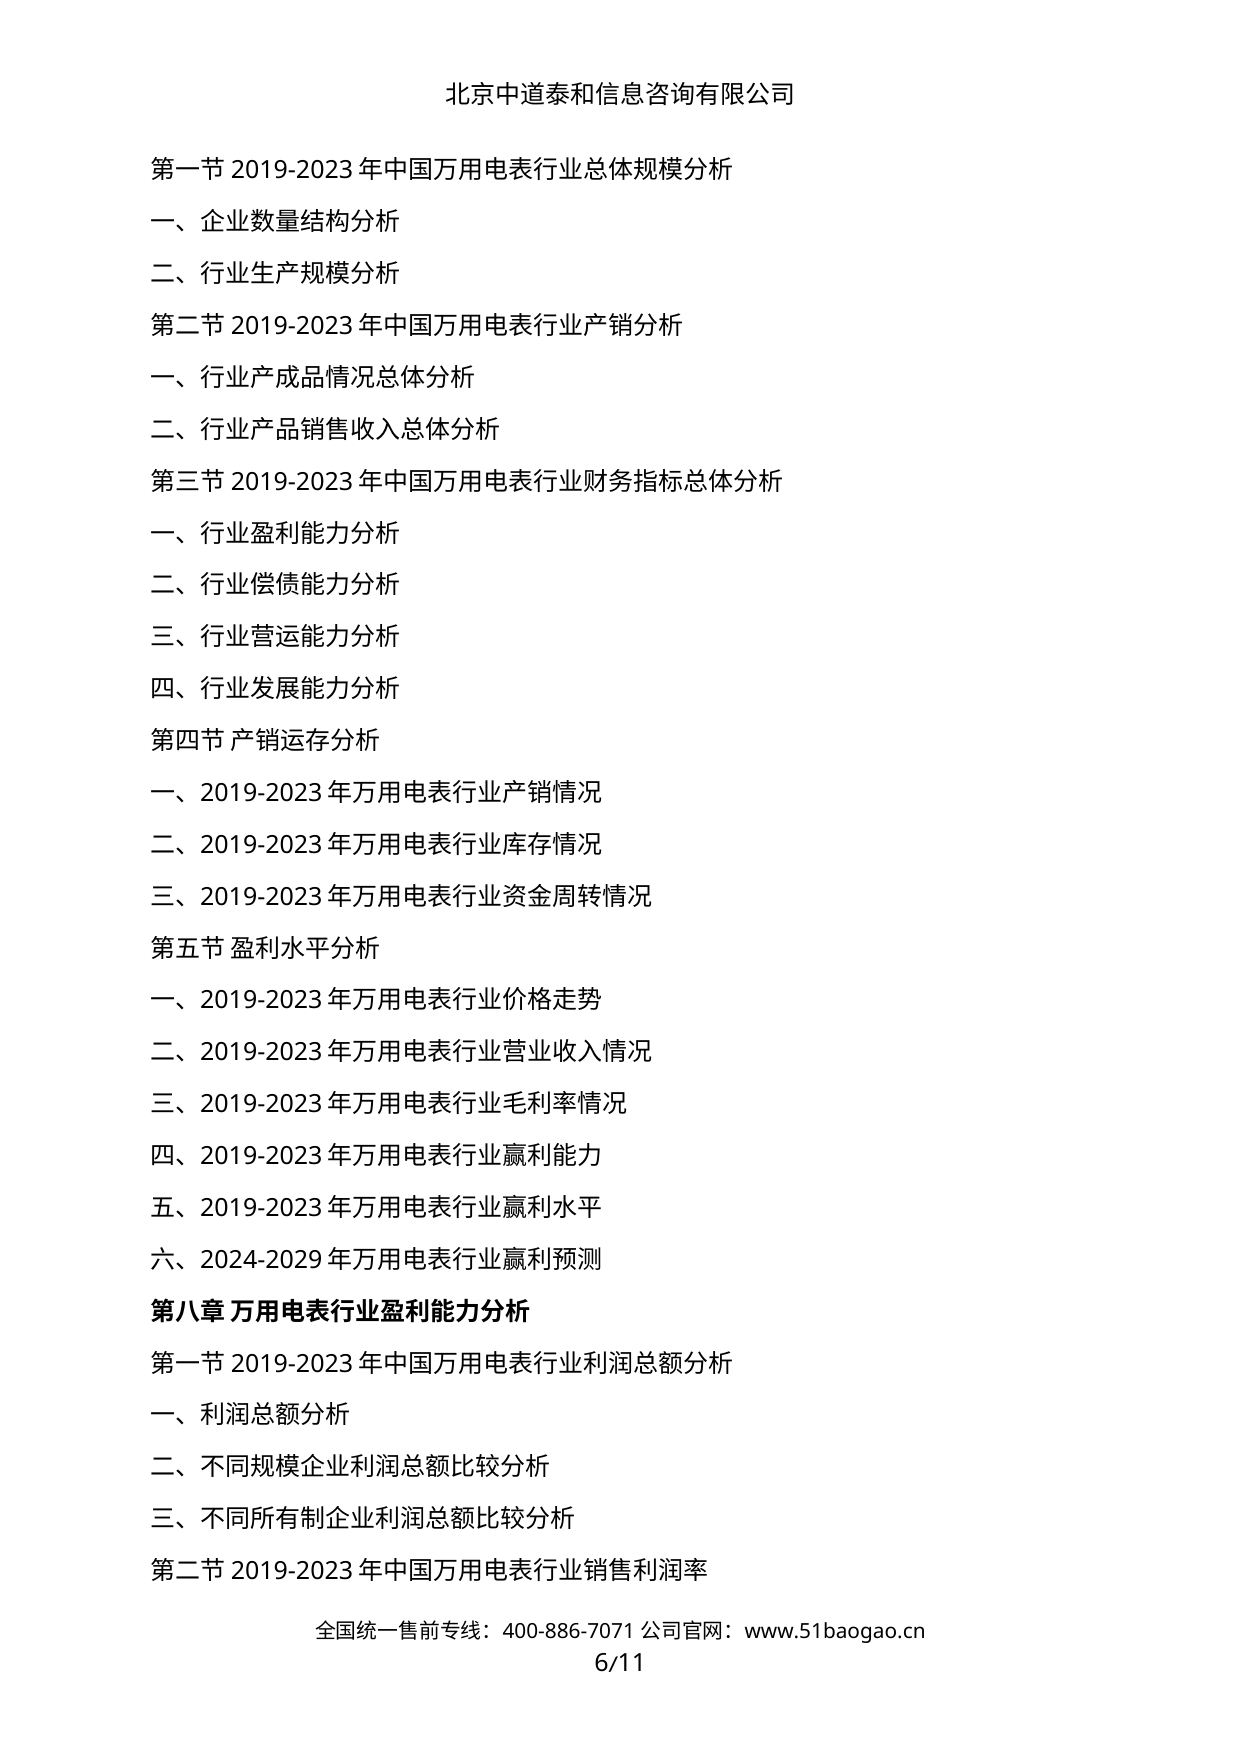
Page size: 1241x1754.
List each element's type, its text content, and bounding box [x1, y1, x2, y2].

text 三、2019-2023年万用电表行业资金周转情况 [150, 876, 1090, 912]
text 第一节 2019-2023年中国万用电表行业利润总额分析 [150, 1343, 1090, 1379]
text 三、行业营运能力分析 [150, 617, 1090, 653]
text 二、不同规模企业利润总额比较分析 [150, 1447, 1090, 1483]
text 第三节 2019-2023年中国万用电表行业财务指标总体分析 [150, 461, 1090, 497]
text 五、2019-2023年万用电表行业赢利水平 [150, 1187, 1090, 1224]
text 第五节 盈利水平分析 [150, 928, 1090, 964]
text 第二节 2019-2023年中国万用电表行业产销分析 [150, 306, 1090, 342]
text 第二节 2019-2023年中国万用电表行业销售利润率 [150, 1551, 1090, 1587]
text 一、2019-2023年万用电表行业产销情况 [150, 772, 1090, 809]
text 第四节 产销运存分析 [150, 721, 1090, 757]
text 第一节 2019-2023年中国万用电表行业总体规模分析 [150, 150, 1090, 186]
text 第八章 万用电表行业盈利能力分析 [150, 1291, 1090, 1327]
text 二、行业产品销售收入总体分析 [150, 409, 1090, 446]
text 二、2019-2023年万用电表行业库存情况 [150, 824, 1090, 861]
text 一、利润总额分析 [150, 1395, 1090, 1431]
text 一、企业数量结构分析 [150, 202, 1090, 238]
text 六、2024-2029年万用电表行业赢利预测 [150, 1239, 1090, 1276]
text 二、行业偿债能力分析 [150, 565, 1090, 601]
text 一、行业产成品情况总体分析 [150, 357, 1090, 394]
text 二、行业生产规模分析 [150, 254, 1090, 290]
text 三、2019-2023年万用电表行业毛利率情况 [150, 1084, 1090, 1120]
text 四、行业发展能力分析 [150, 669, 1090, 705]
text 二、2019-2023年万用电表行业营业收入情况 [150, 1032, 1090, 1068]
text 一、行业盈利能力分析 [150, 513, 1090, 549]
text 一、2019-2023年万用电表行业价格走势 [150, 980, 1090, 1016]
text 四、2019-2023年万用电表行业赢利能力 [150, 1136, 1090, 1172]
text 三、不同所有制企业利润总额比较分析 [150, 1499, 1090, 1535]
